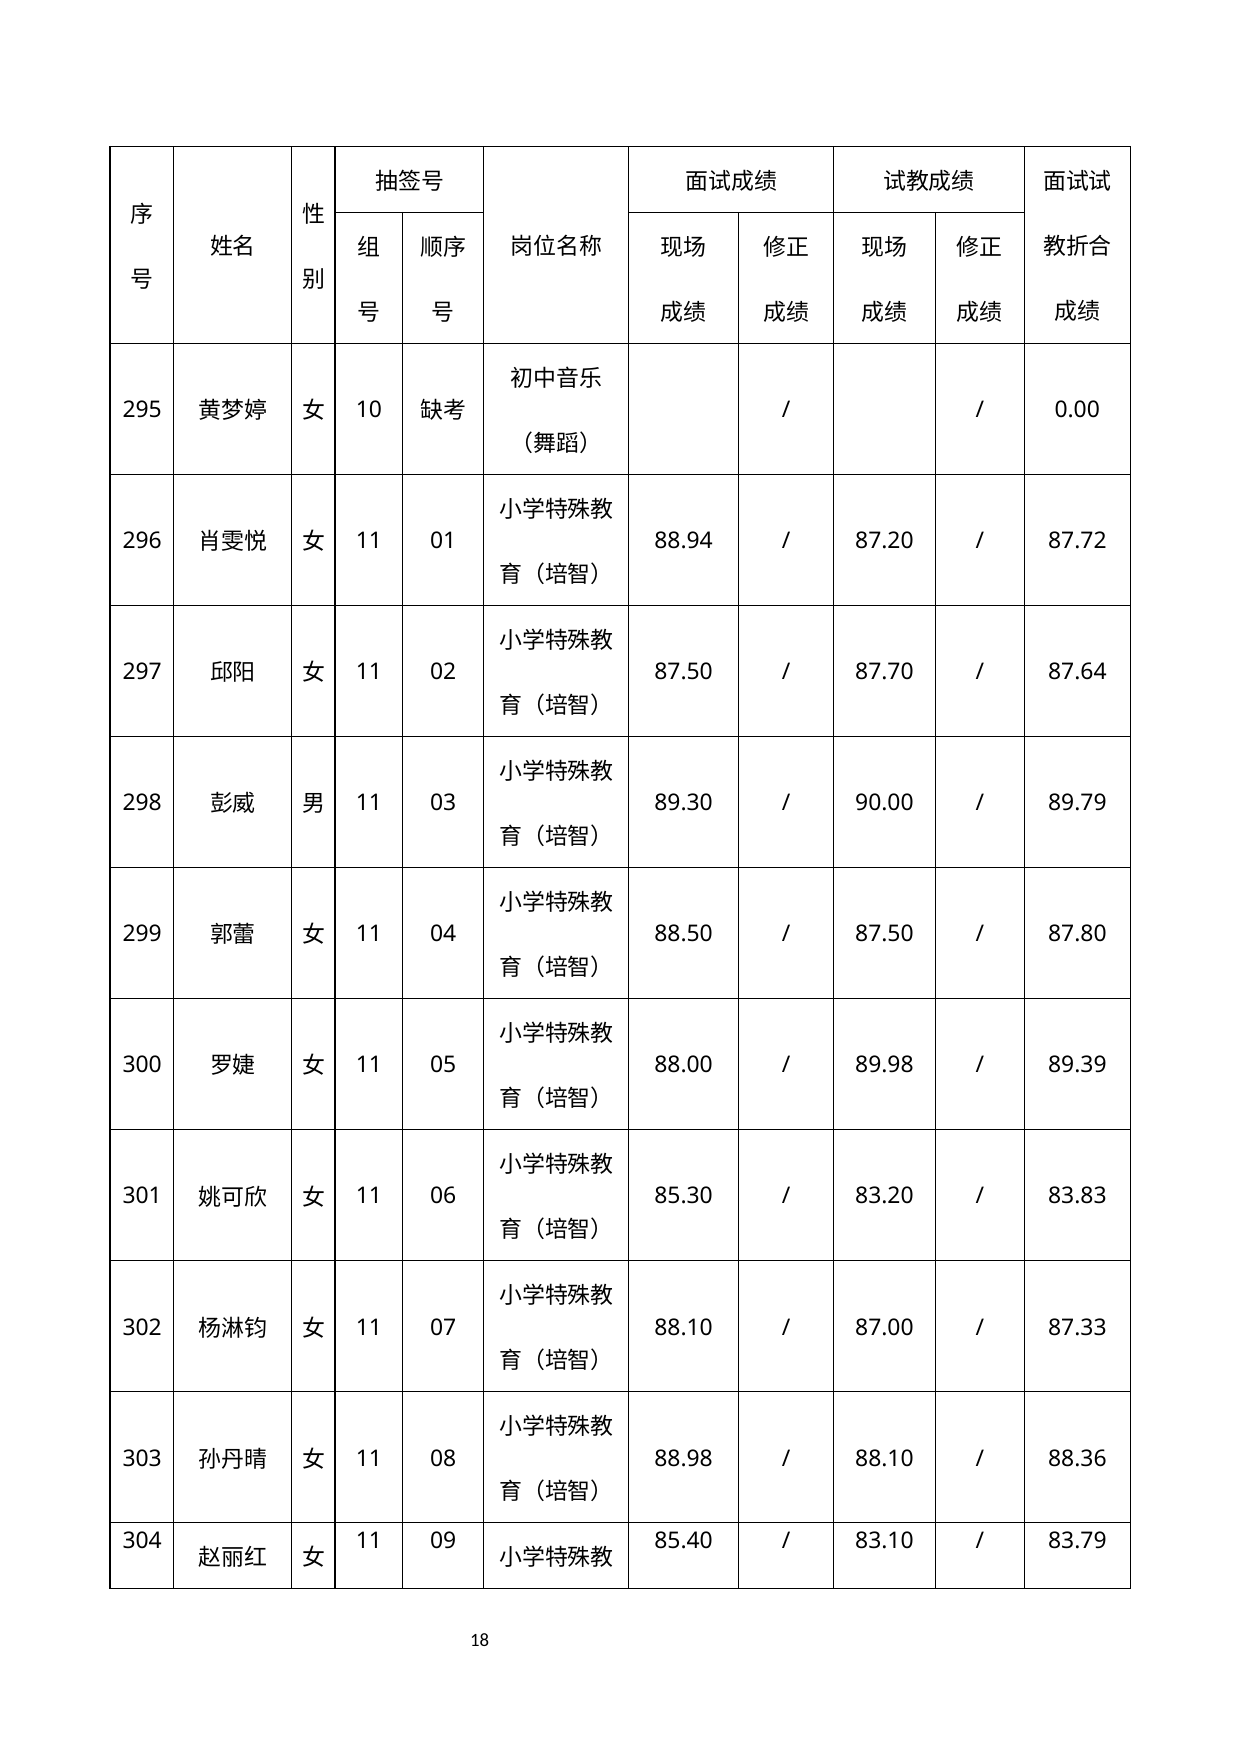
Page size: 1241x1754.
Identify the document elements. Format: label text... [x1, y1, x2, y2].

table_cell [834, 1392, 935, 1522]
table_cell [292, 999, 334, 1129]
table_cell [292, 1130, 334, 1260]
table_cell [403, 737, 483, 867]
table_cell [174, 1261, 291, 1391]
table_header 面试成绩 [629, 147, 833, 212]
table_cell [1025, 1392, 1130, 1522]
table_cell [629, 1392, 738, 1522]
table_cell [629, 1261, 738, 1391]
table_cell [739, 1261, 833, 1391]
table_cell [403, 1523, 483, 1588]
table_header 岗位名称 [484, 147, 628, 343]
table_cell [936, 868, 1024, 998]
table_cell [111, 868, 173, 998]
table_cell 组号 [336, 213, 402, 343]
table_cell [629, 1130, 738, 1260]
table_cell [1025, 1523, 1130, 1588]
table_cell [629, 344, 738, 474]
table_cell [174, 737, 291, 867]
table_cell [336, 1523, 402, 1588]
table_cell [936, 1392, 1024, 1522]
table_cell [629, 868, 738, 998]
table_header 序号 [111, 147, 173, 343]
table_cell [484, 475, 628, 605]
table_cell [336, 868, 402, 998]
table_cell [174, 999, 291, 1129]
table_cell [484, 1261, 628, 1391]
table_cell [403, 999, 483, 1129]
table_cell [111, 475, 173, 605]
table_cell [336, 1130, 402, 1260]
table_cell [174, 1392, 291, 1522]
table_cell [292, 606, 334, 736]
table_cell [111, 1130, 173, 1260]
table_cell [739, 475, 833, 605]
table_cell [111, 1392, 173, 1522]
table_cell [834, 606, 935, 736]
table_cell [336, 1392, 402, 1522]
table_cell 修正 成绩 [739, 213, 833, 343]
table_cell 现场 成绩 [629, 213, 738, 343]
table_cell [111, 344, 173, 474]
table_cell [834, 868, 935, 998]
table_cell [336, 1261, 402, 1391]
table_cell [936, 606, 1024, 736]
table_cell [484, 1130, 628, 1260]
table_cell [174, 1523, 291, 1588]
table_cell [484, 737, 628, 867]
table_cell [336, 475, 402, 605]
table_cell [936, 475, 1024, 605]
table_cell 顺序号 [403, 213, 483, 343]
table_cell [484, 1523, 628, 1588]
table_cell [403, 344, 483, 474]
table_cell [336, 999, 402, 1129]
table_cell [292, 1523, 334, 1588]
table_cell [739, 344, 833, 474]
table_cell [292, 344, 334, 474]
table_cell 修正 成绩 [936, 213, 1024, 343]
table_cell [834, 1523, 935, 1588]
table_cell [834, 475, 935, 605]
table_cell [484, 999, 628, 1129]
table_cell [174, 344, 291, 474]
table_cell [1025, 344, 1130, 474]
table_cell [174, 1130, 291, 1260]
table_header 姓名 [174, 147, 291, 343]
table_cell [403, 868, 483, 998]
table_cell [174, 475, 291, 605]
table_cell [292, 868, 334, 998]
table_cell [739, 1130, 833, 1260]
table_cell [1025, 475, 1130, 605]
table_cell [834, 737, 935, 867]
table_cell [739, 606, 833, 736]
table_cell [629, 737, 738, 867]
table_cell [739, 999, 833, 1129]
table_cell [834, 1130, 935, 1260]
table_header 面试试教折合成绩 [1025, 147, 1130, 343]
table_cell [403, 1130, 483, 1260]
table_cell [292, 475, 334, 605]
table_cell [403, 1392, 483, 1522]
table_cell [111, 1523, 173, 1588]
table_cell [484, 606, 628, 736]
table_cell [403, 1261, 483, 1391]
table_header 试教成绩 [834, 147, 1024, 212]
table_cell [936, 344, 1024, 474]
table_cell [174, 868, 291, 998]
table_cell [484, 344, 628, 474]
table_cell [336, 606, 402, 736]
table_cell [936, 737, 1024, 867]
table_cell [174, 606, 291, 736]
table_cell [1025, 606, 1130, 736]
table_header 抽签号 [336, 147, 483, 212]
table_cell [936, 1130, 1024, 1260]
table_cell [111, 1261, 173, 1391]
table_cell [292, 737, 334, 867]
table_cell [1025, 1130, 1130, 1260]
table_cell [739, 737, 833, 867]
table_cell 现场 成绩 [834, 213, 935, 343]
table_header 性别 [292, 147, 334, 343]
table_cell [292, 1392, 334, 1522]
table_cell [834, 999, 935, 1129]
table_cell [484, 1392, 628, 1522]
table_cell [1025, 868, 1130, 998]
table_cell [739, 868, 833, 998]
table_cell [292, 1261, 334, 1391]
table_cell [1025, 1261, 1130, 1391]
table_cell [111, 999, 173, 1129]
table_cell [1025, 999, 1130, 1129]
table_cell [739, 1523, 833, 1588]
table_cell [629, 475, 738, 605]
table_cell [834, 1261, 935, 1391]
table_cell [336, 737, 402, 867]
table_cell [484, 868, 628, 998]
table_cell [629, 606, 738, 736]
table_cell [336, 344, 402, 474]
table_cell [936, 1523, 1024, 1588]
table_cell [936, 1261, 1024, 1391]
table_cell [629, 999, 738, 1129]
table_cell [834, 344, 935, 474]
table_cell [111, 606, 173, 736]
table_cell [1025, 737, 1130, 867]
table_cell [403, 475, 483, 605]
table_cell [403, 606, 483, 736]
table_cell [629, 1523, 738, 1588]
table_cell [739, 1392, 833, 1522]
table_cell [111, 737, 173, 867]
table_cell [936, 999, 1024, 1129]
